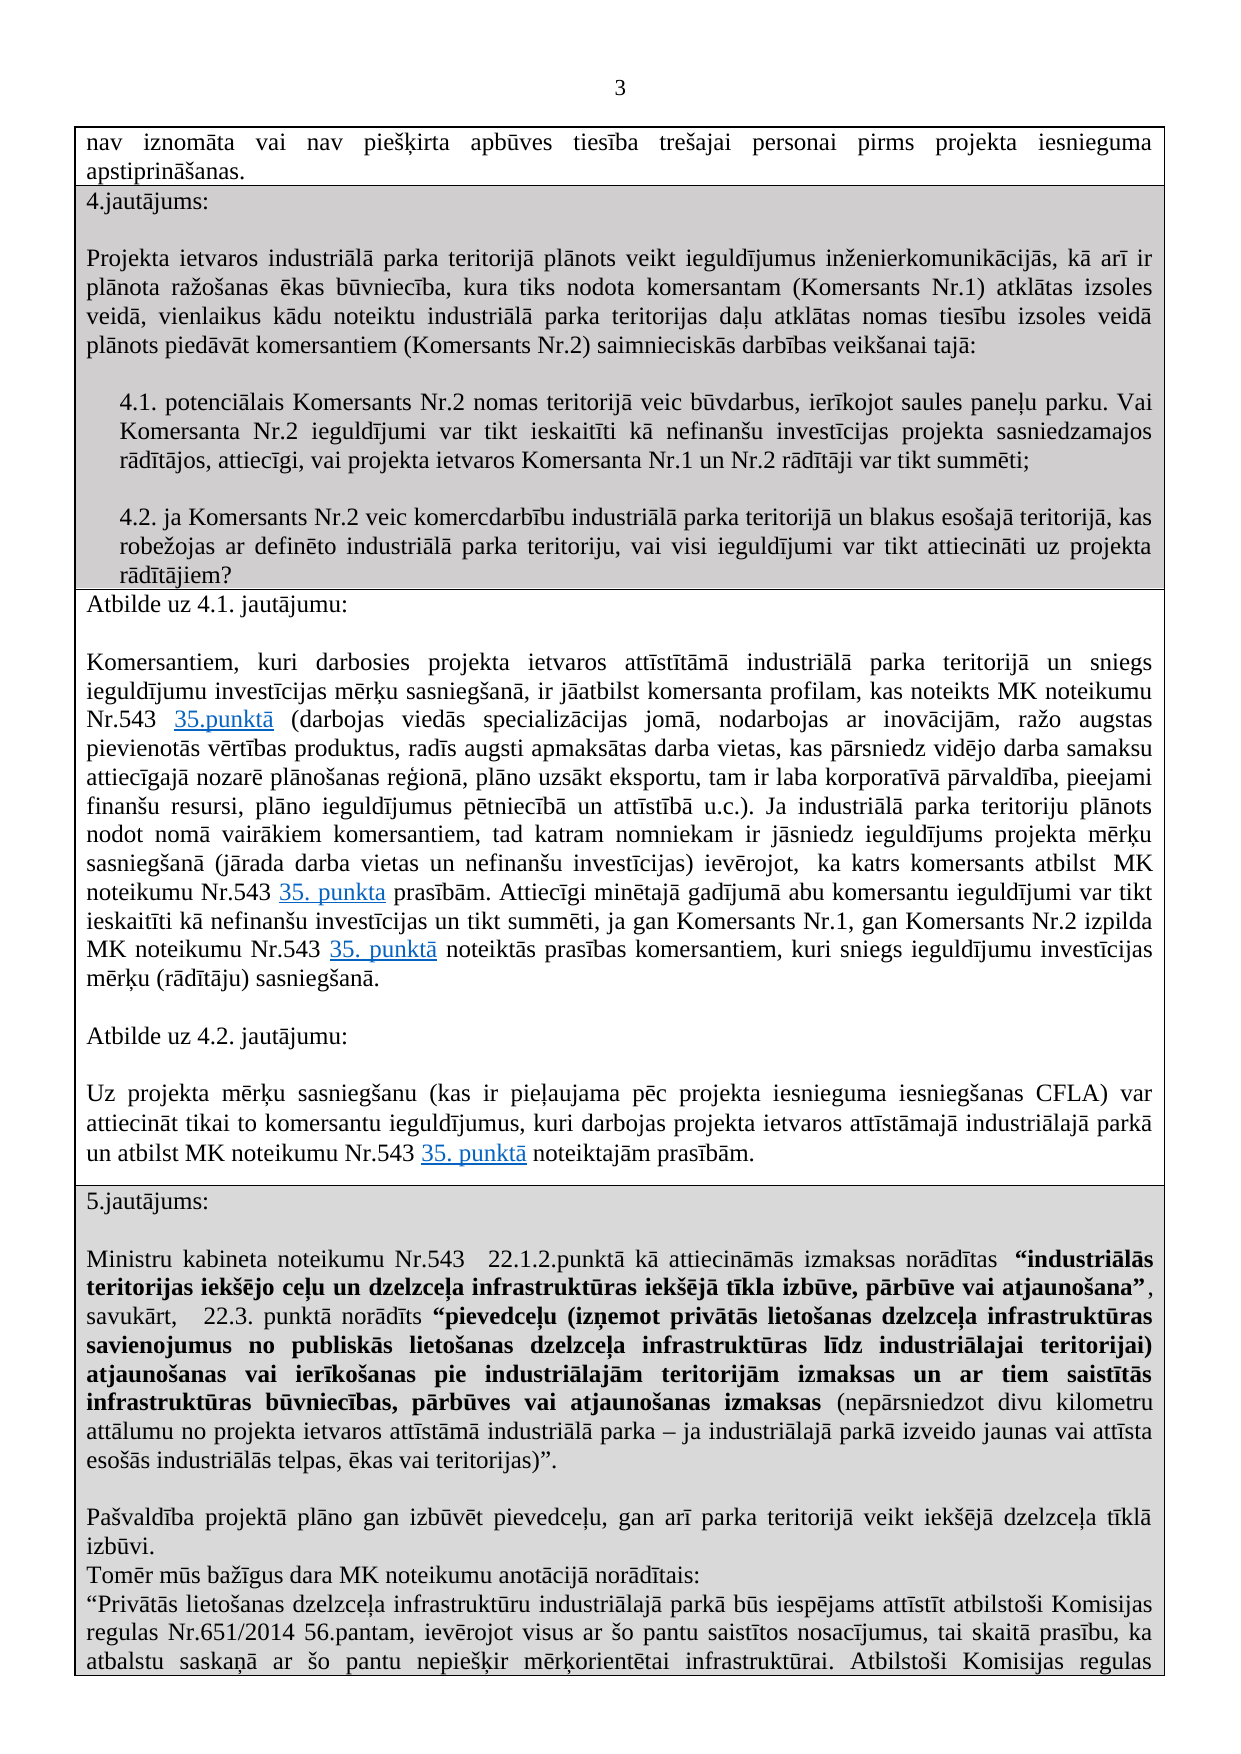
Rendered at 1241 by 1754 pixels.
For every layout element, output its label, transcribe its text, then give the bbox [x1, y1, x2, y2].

table_cell Atbilde uz 4.1. jautājumu: Komersantiem, kuri darbosies projekta ietvaros attīstītāmā industriālā parka teritorijā un sniegs ieguldījumu investīcijas mērķu sasniegšanā, ir jāatbilst komersanta profilam, kas noteikts MK noteikumu Nr.543 35.punktā (darbojas viedās specializācijas jomā, nodarbojas ar inovācijām, ražo augstas pievienotās vērtības produktus, radīs augsti apmaksātas darba vietas, kas pārsniedz vidējo darba samaksu attiecīgajā nozarē plānošanas reģionā, plāno uzsākt eksportu, tam ir laba korporatīvā pārvaldība, pieejami finanšu resursi, plāno ieguldījumus pētniecībā un attīstībā u.c.). Ja industriālā parka teritoriju plānots nodot nomā vairākiem komersantiem, tad katram nomniekam ir jāsniedz ieguldījums projekta mērķu sasniegšanā (jārada darba vietas un nefinanšu investīcijas) ievērojot, ka katrs komersants atbilst MK noteikumu Nr.543 35. punkta prasībām. Attiecīgi minētajā gadījumā abu komersantu ieguldījumi var tikt ieskaitīti kā nefinanšu investīcijas un tikt summēti, ja gan Komersants Nr.1, gan Komersants Nr.2 izpilda MK noteikumu Nr.543 35. punktā noteiktās prasības komersantiem, kuri sniegs ieguldījumu investīcijas mērķu (rādītāju) sasniegšanā. Atbilde uz 4.2. jautājumu: Uz projekta mērķu sasniegšanu (kas ir pieļaujama pēc projekta iesnieguma iesniegšanas CFLA) var attiecināt tikai to komersantu ieguldījumus, kuri darbojas projekta ietvaros attīstāmajā industriālajā parkā un atbilst MK noteikumu Nr.543 35. punktā noteiktajām prasībām. [76, 590, 1164, 1185]
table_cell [76, 128, 1164, 185]
table_cell 4.jautājums: Projekta ietvaros industriālā parka teritorijā plānots veikt ieguldījumus inženierkomunikācijās, kā arī ir plānota ražošanas ēkas būvniecība, kura tiks nodota komersantam (Komersants Nr.1) atklātas izsoles veidā, vienlaikus kādu noteiktu industriālā parka teritorijas daļu atklātas nomas tiesību izsoles veidā plānots piedāvāt komersantiem (Komersants Nr.2) saimnieciskās darbības veikšanai tajā: 4.1. potenciālais Komersants Nr.2 nomas teritorijā veic būvdarbus, ierīkojot saules paneļu parku. Vai Komersanta Nr.2 ieguldījumi var tikt ieskaitīti kā nefinanšu investīcijas projekta sasniedzamajos rādītājos, attiecīgi, vai projekta ietvaros Komersanta Nr.1 un Nr.2 rādītāji var tikt summēti; 4.2. ja Komersants Nr.2 veic komercdarbību industriālā parka teritorijā un blakus esošajā teritorijā, kas robežojas ar definēto industriālā parka teritoriju, vai visi ieguldījumi var tikt attiecināti uz projekta rādītājiem? [76, 186, 1164, 588]
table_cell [76, 1186, 1164, 1675]
